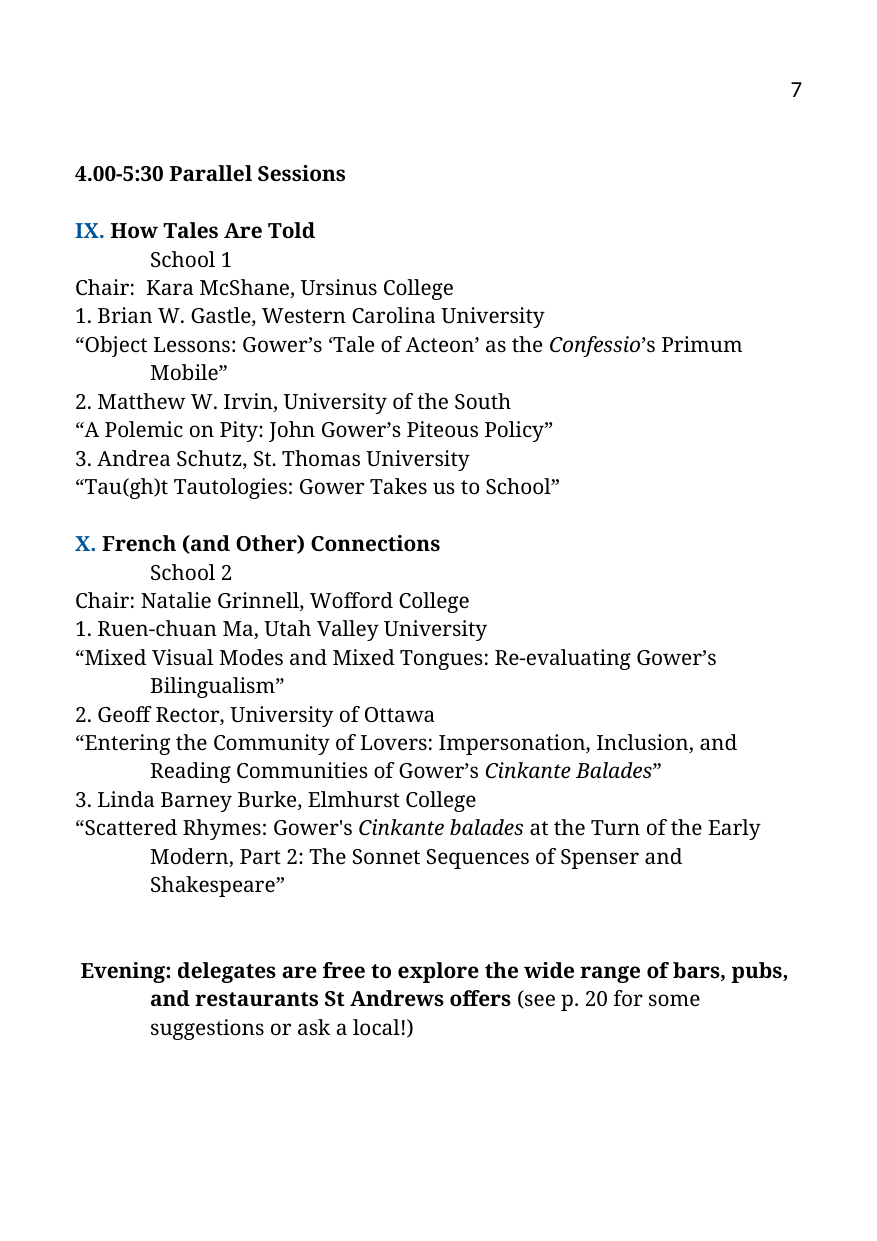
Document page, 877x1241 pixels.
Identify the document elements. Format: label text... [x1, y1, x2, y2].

text IX. How Tales Are Told [75, 216, 802, 245]
text “Mixed Visual Modes and Mixed Tongues: Re-evaluating Gower’s Bilingualism” [75, 643, 802, 700]
text “Object Lessons: Gower’s ‘Tale of Acteon’ as the Confessio’s Primum Mobile” [75, 330, 802, 387]
text “A Polemic on Pity: John Gower’s Piteous Policy” [75, 415, 802, 444]
text “Scattered Rhymes: Gower's Cinkante balades at the Turn of the Early Modern, Part 2: The Sonnet Sequences of Spenser and Shakespeare” [75, 813, 802, 899]
text Evening: delegates are free to explore the wide range of bars, pubs, and restaurants St Andrews offers (see p. 20 for some suggestions or ask a local!) [75, 956, 802, 1041]
text 4.00-5:30 Parallel Sessions [75, 159, 802, 188]
text “Entering the Community of Lovers: Impersonation, Inclusion, and Reading Communities of Gower’s Cinkante Balades” [75, 728, 802, 785]
text 3. Linda Barney Burke, Elmhurst College [75, 785, 802, 813]
text Chair: Kara McShane, Ursinus College [75, 273, 802, 302]
text Chair: Natalie Grinnell, Wofford College [75, 586, 802, 614]
text 2. Geoff Rector, University of Ottawa [75, 700, 802, 728]
text School 1 [75, 245, 802, 273]
text 2. Matthew W. Irvin, University of the South [75, 387, 802, 415]
text “Tau(gh)t Tautologies: Gower Takes us to School” [75, 472, 802, 501]
text School 2 [75, 558, 802, 586]
text 3. Andrea Schutz, St. Thomas University [75, 444, 802, 472]
text 1. Brian W. Gastle, Western Carolina University [75, 302, 802, 330]
text 1. Ruen-chuan Ma, Utah Valley University [75, 614, 802, 643]
text X. French (and Other) Connections [75, 529, 802, 558]
